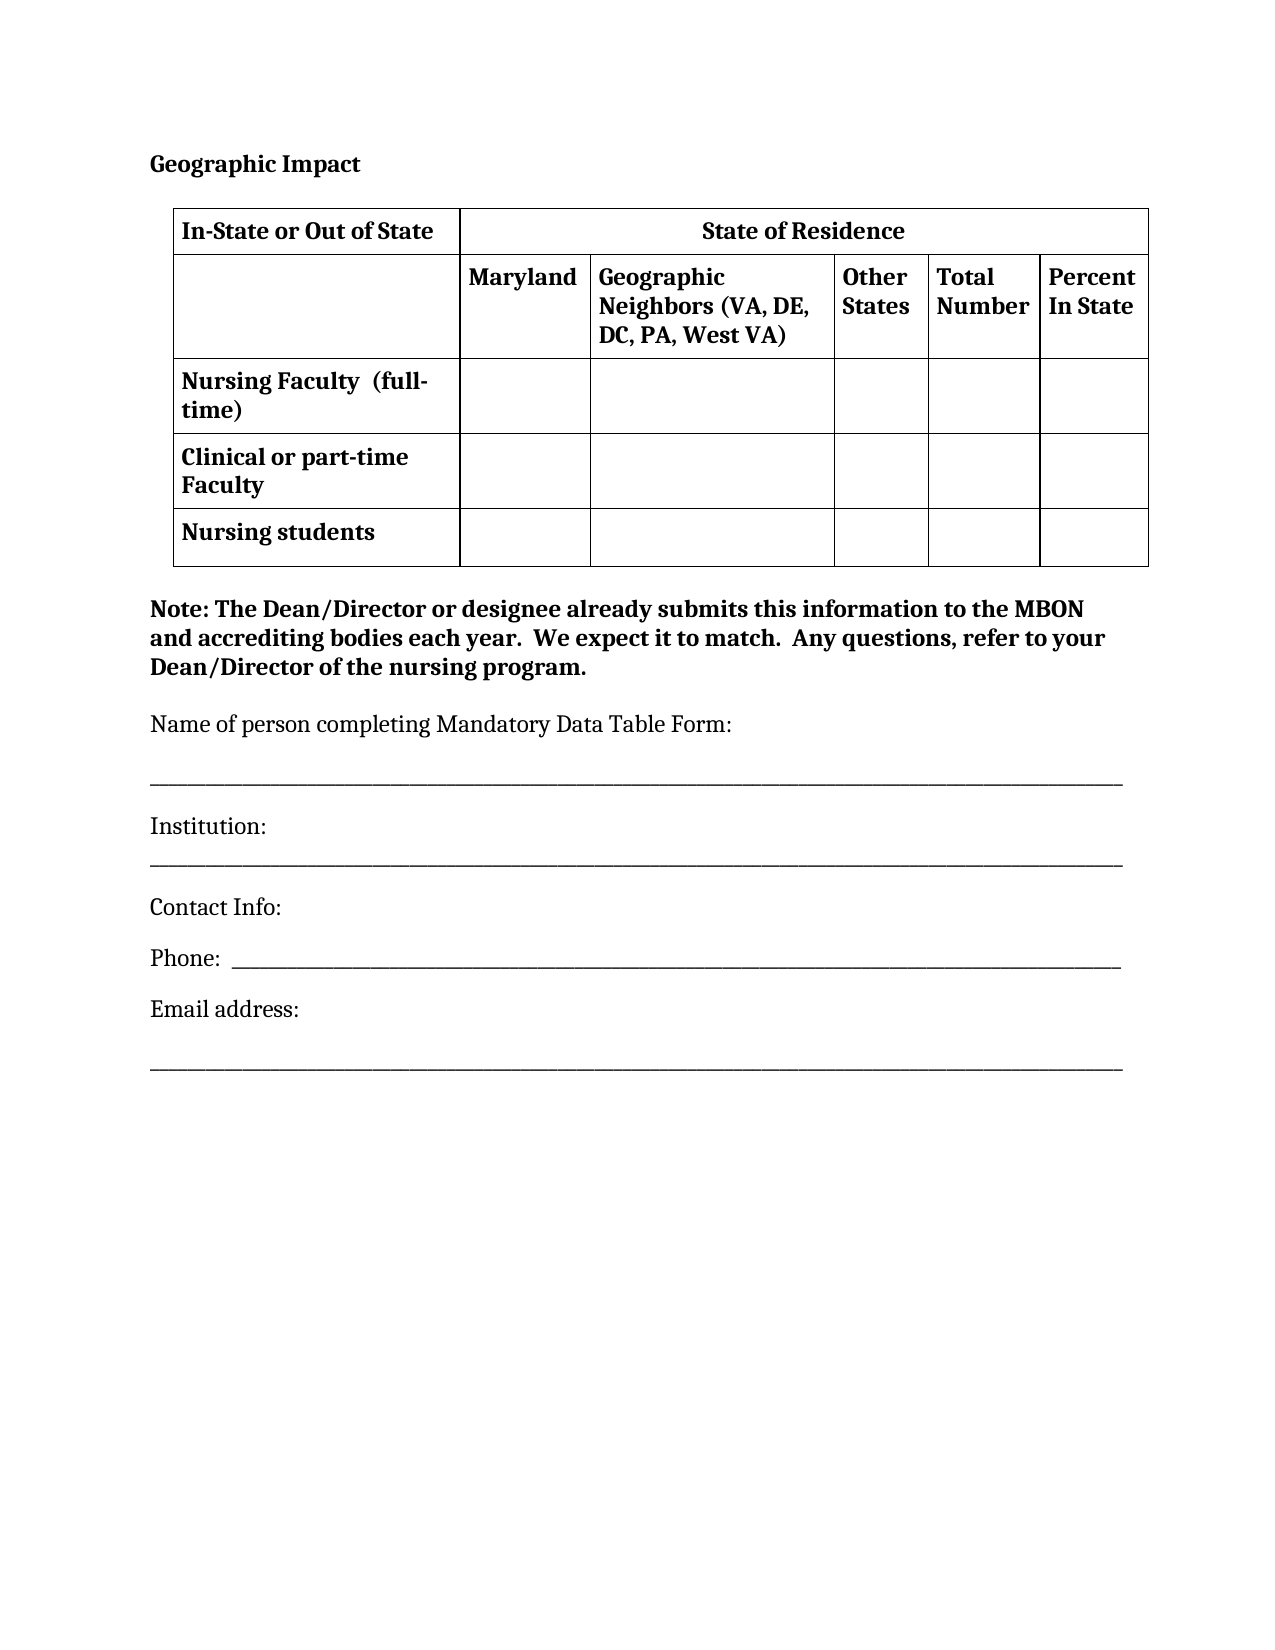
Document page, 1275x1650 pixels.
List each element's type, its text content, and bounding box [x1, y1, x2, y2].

table_cell [835, 509, 928, 566]
table_cell [835, 359, 928, 433]
table_cell [591, 509, 834, 566]
text Name of person completing Mandatory Data Table Form: [150, 710, 1125, 739]
table_cell [461, 359, 590, 433]
table_cell [591, 434, 834, 508]
table_cell [835, 434, 928, 508]
text Phone: ________________________________________________________________________________________________ [150, 944, 1125, 973]
table_cell [929, 359, 1039, 433]
table_cell [929, 509, 1039, 566]
table_cell [929, 434, 1039, 508]
table_cell Percent In State [1041, 255, 1148, 358]
table_header In-State or Out of State [174, 209, 459, 254]
table_cell Nursing students [174, 509, 459, 566]
table_cell [1041, 509, 1148, 566]
text Geographic Impact [150, 150, 1125, 179]
table_cell [1041, 434, 1148, 508]
text Contact Info: [150, 893, 1125, 922]
text _________________________________________________________________________________________________________ [150, 761, 1125, 790]
table_cell [461, 509, 590, 566]
text _________________________________________________________________________________________________________ [150, 1046, 1125, 1075]
table_header State of Residence [461, 209, 1148, 254]
table_cell [1041, 359, 1148, 433]
table_cell [174, 255, 459, 358]
text Email address: [150, 995, 1125, 1024]
text Note: The Dean/Director or designee already submits this information to the MBON and accrediting bodies each year. We expect it to match. Any questions, refer to your Dean/Director of the nursing program. [150, 595, 1125, 682]
table_cell Maryland [461, 255, 590, 358]
text Institution: _________________________________________________________________________________________________________ [150, 812, 1125, 871]
table_cell [591, 359, 834, 433]
table_cell Total Number [929, 255, 1039, 358]
table_cell [461, 434, 590, 508]
table_cell Geographic Neighbors (VA, DE, DC, PA, West VA) [591, 255, 834, 358]
table_cell Nursing Faculty (full-time) [174, 359, 459, 433]
table_cell Clinical or part-time Faculty [174, 434, 459, 508]
table_cell Other States [835, 255, 928, 358]
